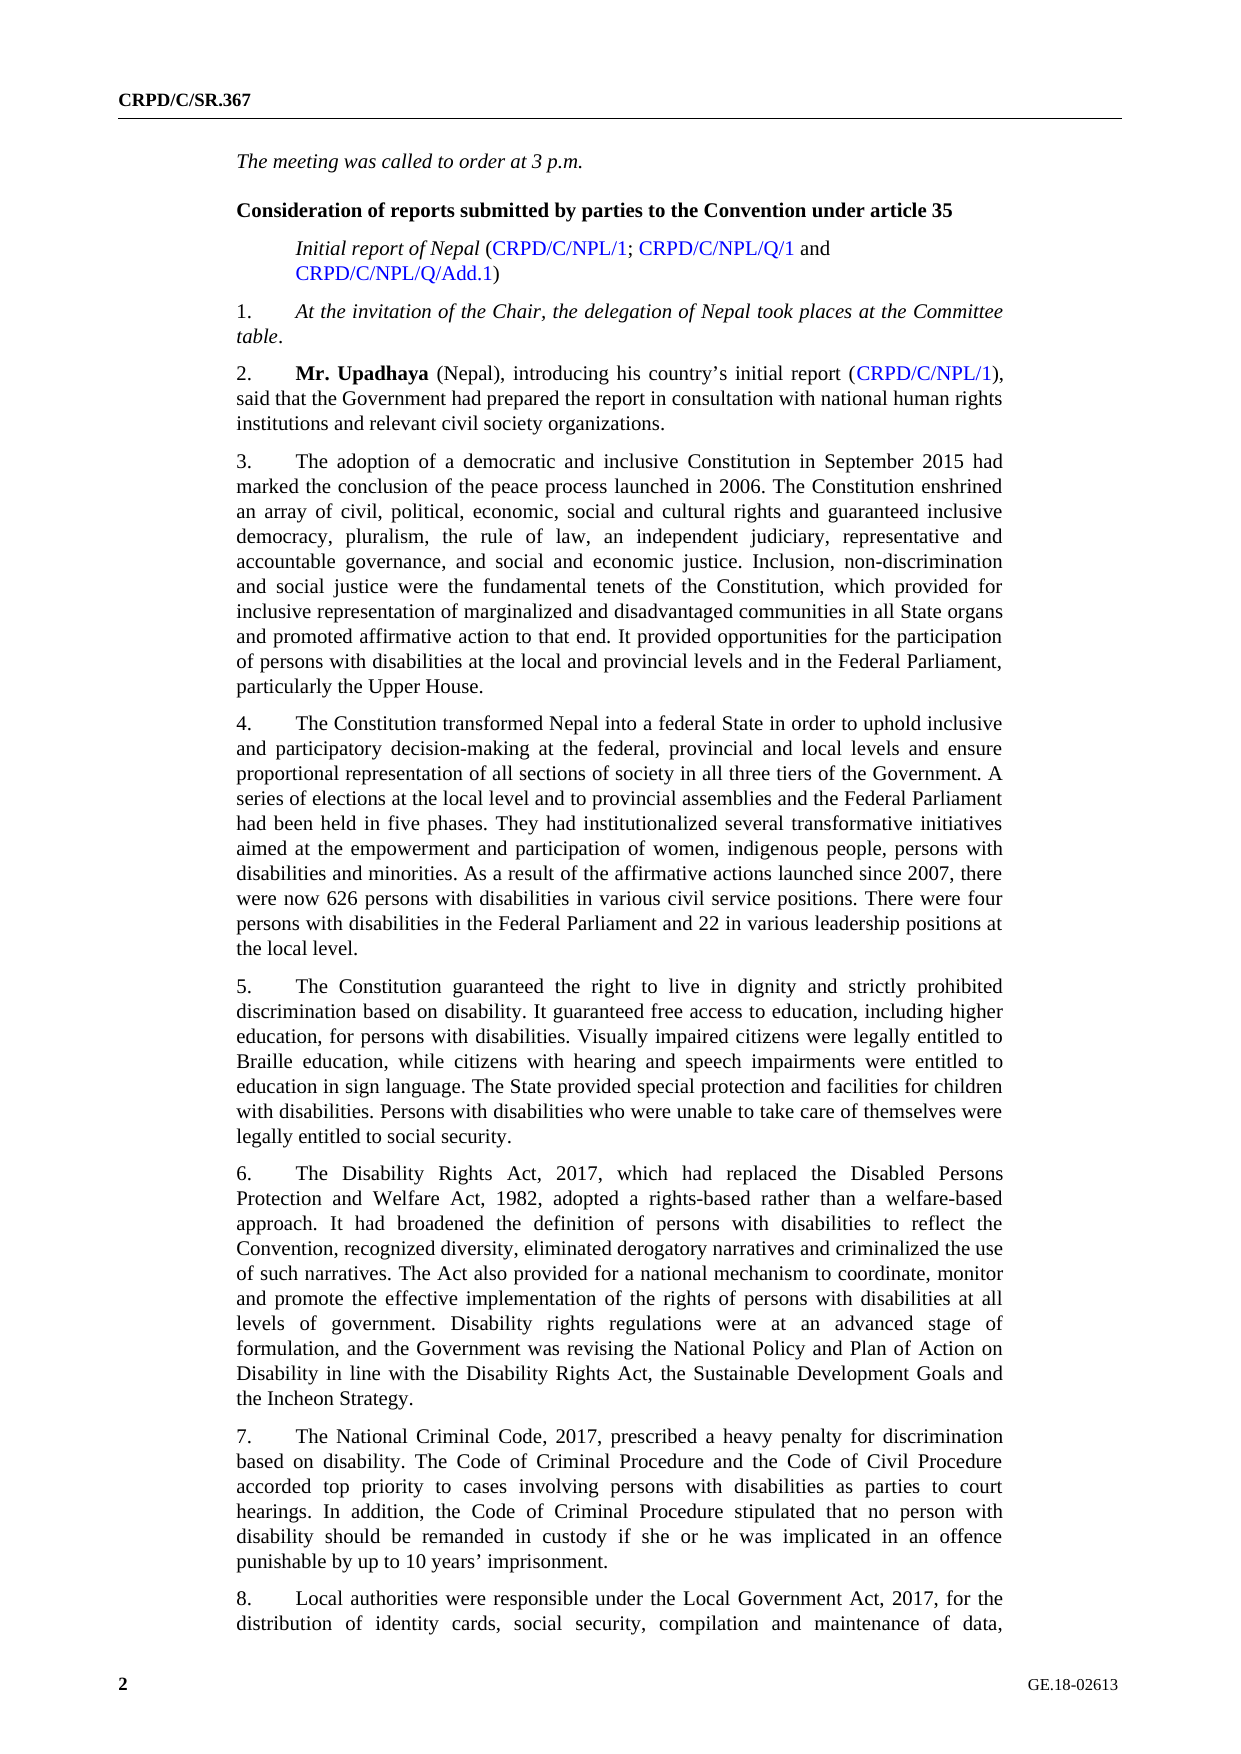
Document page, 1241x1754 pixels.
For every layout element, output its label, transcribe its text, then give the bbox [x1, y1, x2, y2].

text Consideration of reports submitted by parties to the Convention under article 35 [118, 198, 1004, 223]
text The adoption of a democratic and inclusive Constitution in September 2015 had marked the conclusion of the peace process launched in 2006. The Constitution enshrined an array of civil, political, economic, social and cultural rights and guaranteed inclusive democracy, pluralism, the rule of law, an independent judiciary, representative and accountable governance, and social and economic justice. Inclusion, non-discrimination and social justice were the fundamental tenets of the Constitution, which provided for inclusive representation of marginalized and disadvantaged communities in all State organs and promoted affirmative action to that end. It provided opportunities for the participation of persons with disabilities at the local and provincial levels and in the Federal Parliament, particularly the Upper House. [236, 448, 1004, 698]
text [236, 1585, 1004, 1635]
text The Constitution transformed Nepal into a federal State in order to uphold inclusive and participatory decision-making at the federal, provincial and local levels and ensure proportional representation of all sections of society in all three tiers of the Government. A series of elections at the local level and to provincial assemblies and the Federal Parliament had been held in five phases. They had institutionalized several transformative initiatives aimed at the empowerment and participation of women, indigenous people, persons with disabilities and minorities. As a result of the affirmative actions launched since 2007, there were now 626 persons with disabilities in various civil service positions. There were four persons with disabilities in the Federal Parliament and 22 in various leadership positions at the local level. [236, 710, 1004, 960]
text The Disability Rights Act, 2017, which had replaced the Disabled Persons Protection and Welfare Act, 1982, adopted a rights-based rather than a welfare-based approach. It had broadened the definition of persons with disabilities to reflect the Convention, recognized diversity, eliminated derogatory narratives and criminalized the use of such narratives. The Act also provided for a national mechanism to coordinate, monitor and promote the effective implementation of the rights of persons with disabilities at all levels of government. Disability rights regulations were at an advanced stage of formulation, and the Government was revising the National Policy and Plan of Action on Disability in line with the Disability Rights Act, the Sustainable Development Goals and the Incheon Strategy. [236, 1160, 1004, 1410]
text At the invitation of the Chair, the delegation of Nepal took places at the Committee table. [236, 298, 1004, 348]
text Mr. Upadhaya (Nepal), introducing his country’s initial report (CRPD/C/NPL/1), said that the Government had prepared the report in consultation with national human rights institutions and relevant civil society organizations. [236, 360, 1004, 435]
text The meeting was called to order at 3 p.m. [236, 148, 1004, 173]
text The Constitution guaranteed the right to live in dignity and strictly prohibited discrimination based on disability. It guaranteed free access to education, including higher education, for persons with disabilities. Visually impaired citizens were legally entitled to Braille education, while citizens with hearing and speech impairments were entitled to education in sign language. The State provided special protection and facilities for children with disabilities. Persons with disabilities who were unable to take care of themselves were legally entitled to social security. [236, 973, 1004, 1148]
text Initial report of Nepal (CRPD/C/NPL/1; CRPD/C/NPL/Q/1 and CRPD/C/NPL/Q/Add.1) [295, 235, 1004, 285]
text The National Criminal Code, 2017, prescribed a heavy penalty for discrimination based on disability. The Code of Criminal Procedure and the Code of Civil Procedure accorded top priority to cases involving persons with disabilities as parties to court hearings. In addition, the Code of Criminal Procedure stipulated that no person with disability should be remanded in custody if she or he was implicated in an offence punishable by up to 10 years’ imprisonment. [236, 1423, 1004, 1573]
